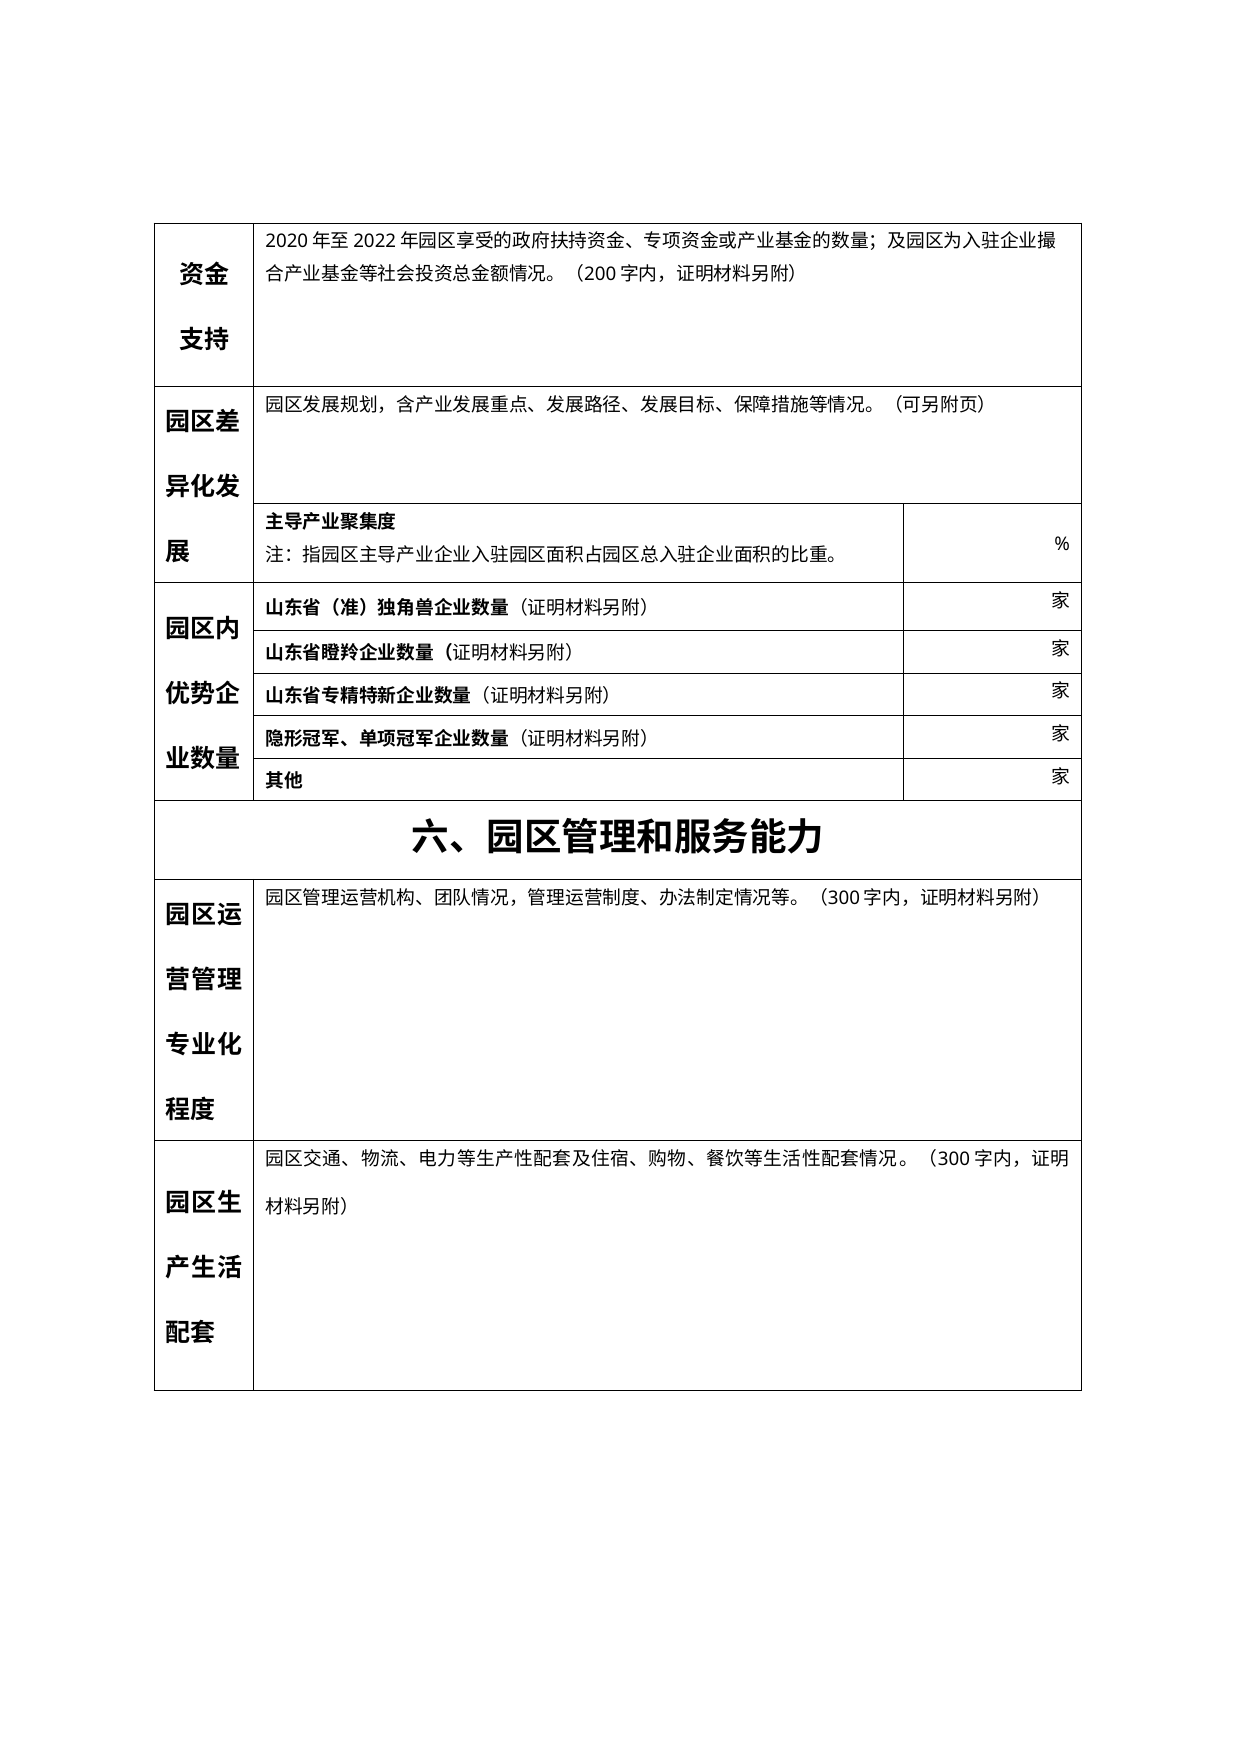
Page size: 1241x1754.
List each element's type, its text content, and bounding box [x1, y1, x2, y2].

table_cell 园区管理运营机构、团队情况，管理运营制度、办法制定情况等。（300字内，证明材料另附） [254, 880, 1081, 1140]
table_cell 家 [904, 716, 1081, 758]
table_cell % [904, 504, 1081, 582]
table_cell 六、园区管理和服务能力 [155, 801, 1081, 879]
table_cell 园区交通、物流、电力等生产性配套及住宿、购物、餐饮等生活性配套情况。（300字内，证明材料另附） [254, 1141, 1081, 1390]
table_cell 园区差异化发展 [155, 387, 253, 582]
table_cell 其他 [254, 759, 903, 800]
table_cell 隐形冠军、单项冠军企业数量（证明材料另附） [254, 716, 903, 758]
table_cell 资金 支持 [155, 224, 253, 386]
table_cell 园区内优势企业数量 [155, 583, 253, 800]
table_cell 2020年至2022年园区享受的政府扶持资金、专项资金或产业基金的数量；及园区为入驻企业撮合产业基金等社会投资总金额情况。（200字内，证明材料另附） [254, 224, 1081, 386]
table_cell 主导产业聚集度 注：指园区主导产业企业入驻园区面积占园区总入驻企业面积的比重。 [254, 504, 903, 582]
table_cell 园区生产生活配套 [155, 1141, 253, 1390]
table_cell 园区运营管理专业化程度 [155, 880, 253, 1140]
table_cell 家 [904, 583, 1081, 630]
table_cell 家 [904, 759, 1081, 800]
table_cell 园区发展规划，含产业发展重点、发展路径、发展目标、保障措施等情况。（可另附页） [254, 387, 1081, 503]
table_cell 家 [904, 674, 1081, 715]
table_cell 山东省瞪羚企业数量（证明材料另附） [254, 631, 903, 672]
table_cell 家 [904, 631, 1081, 672]
table_cell 山东省（准）独角兽企业数量（证明材料另附） [254, 583, 903, 630]
table_cell 山东省专精特新企业数量（证明材料另附） [254, 674, 903, 715]
